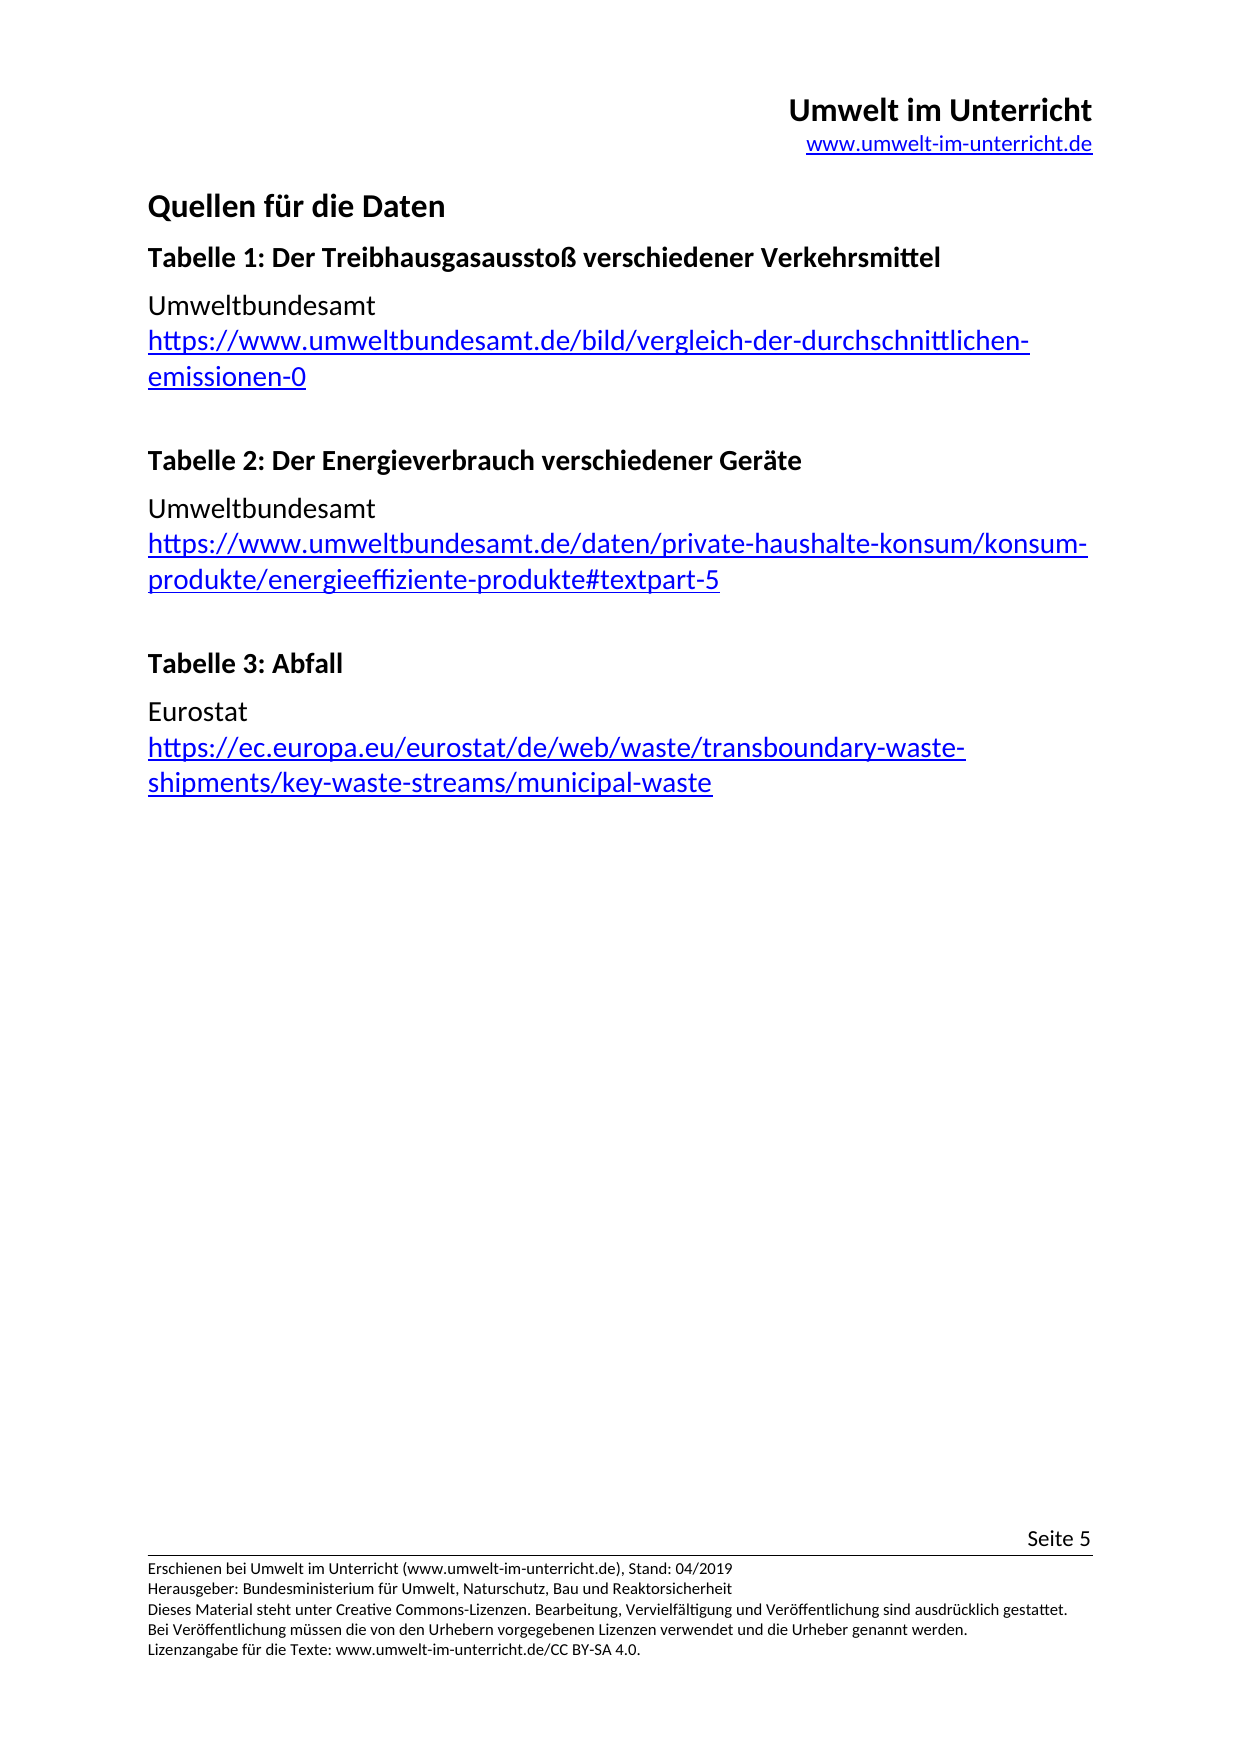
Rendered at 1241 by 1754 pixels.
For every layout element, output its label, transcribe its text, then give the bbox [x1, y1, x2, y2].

text Umweltbundesamt [148, 490, 1093, 526]
subtitle Tabelle 1: Der Treibhausgasausstoß verschiedener Verkehrsmittel [148, 239, 1093, 274]
subtitle Tabelle 2: Der Energieverbrauch verschiedener Geräte [148, 442, 1093, 477]
text https://ec.europa.eu/eurostat/de/web/waste/transboundary-waste-shipments/key-waste-streams/municipal-waste [148, 729, 1093, 800]
text https://www.umweltbundesamt.de/daten/private-haushalte-konsum/konsum-produkte/energieeffiziente-produkte#textpart-5 [148, 526, 1093, 597]
text Eurostat [148, 693, 1093, 729]
subtitle Tabelle 3: Abfall [148, 645, 1093, 681]
text Umweltbundesamt [148, 287, 1093, 322]
subtitle Quellen für die Daten [148, 185, 1093, 226]
text https://www.umweltbundesamt.de/bild/vergleich-der-durchschnittlichen-emissionen-0 [148, 322, 1093, 394]
